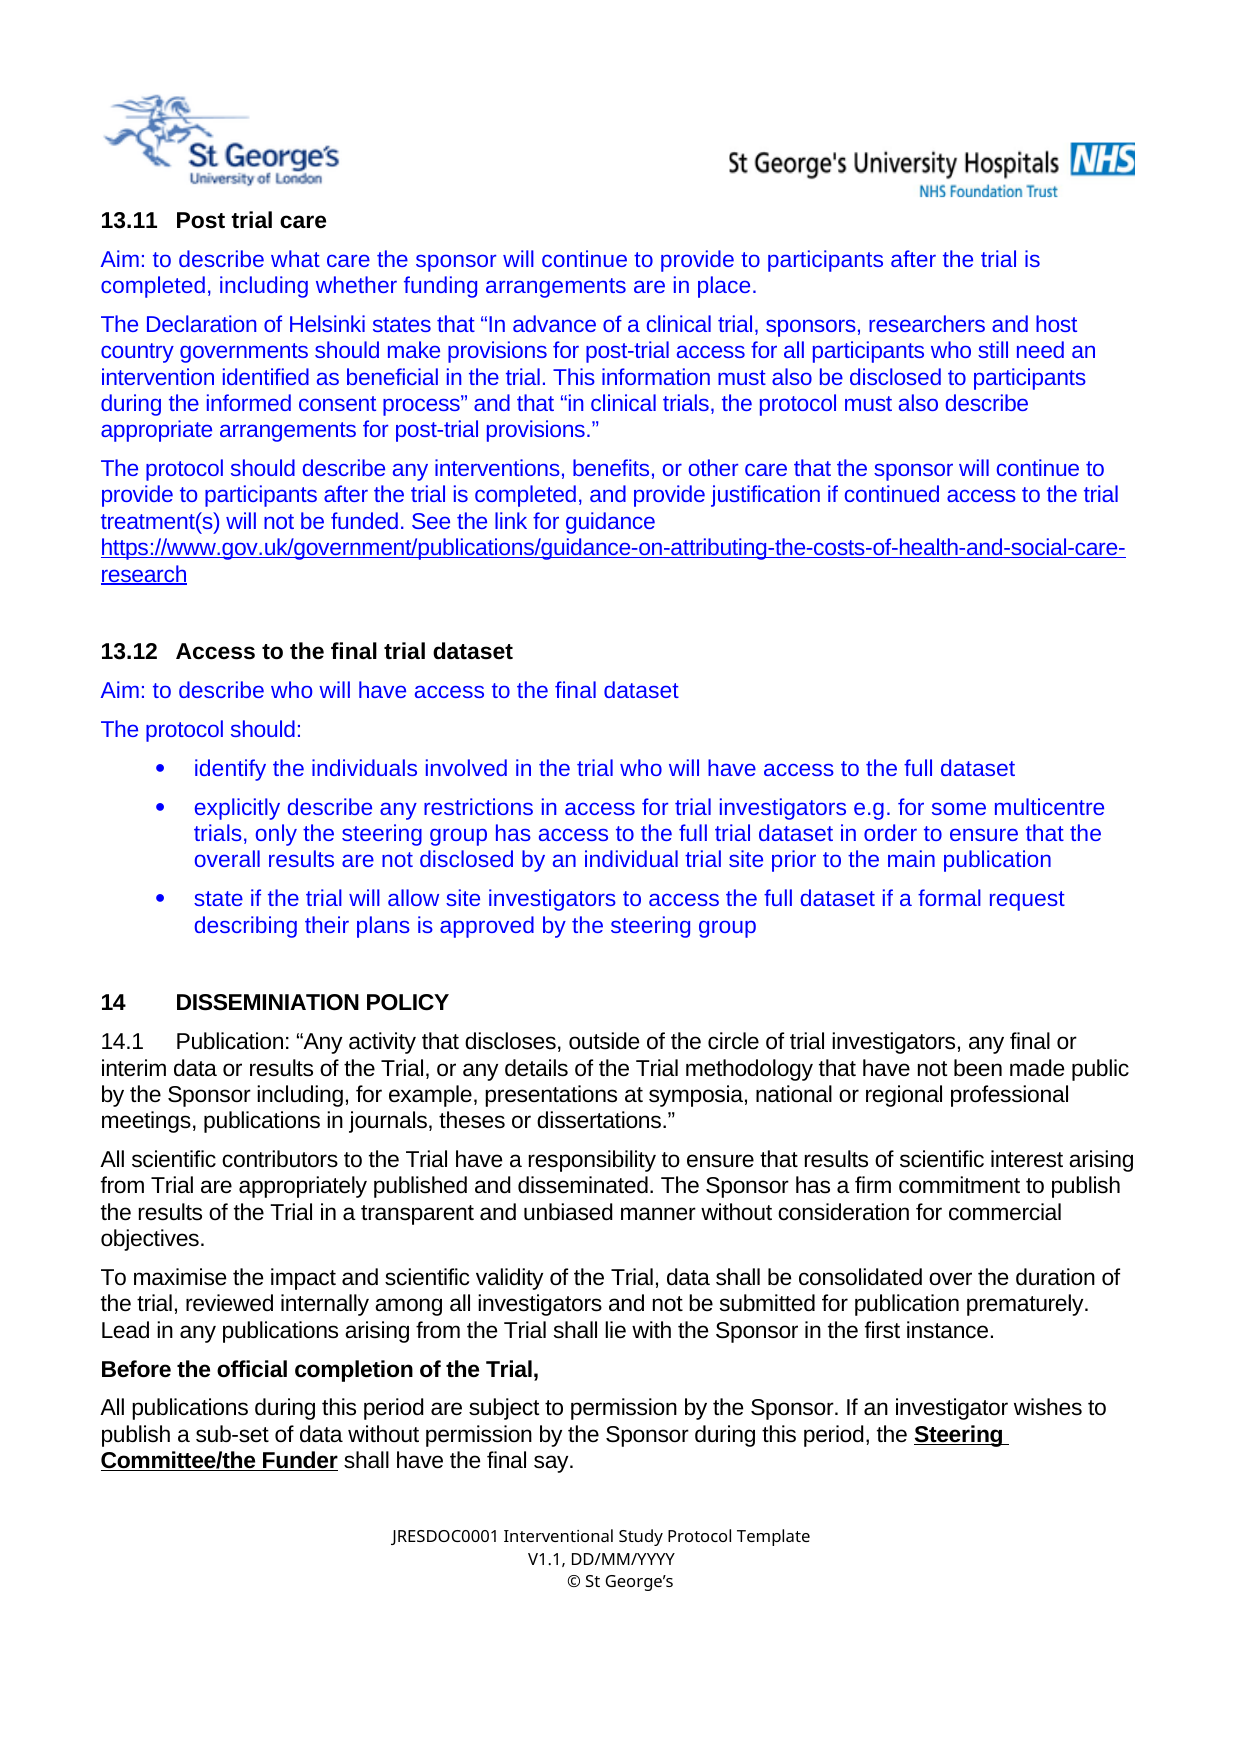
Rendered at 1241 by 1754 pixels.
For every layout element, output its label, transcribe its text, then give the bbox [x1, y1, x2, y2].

list state if the trial will allow site investigators to access the full dataset if a formal request describing their plans is approved by the steering group [156, 885, 1140, 938]
list identify the individuals involved in the trial who will have access to the full dataset [156, 755, 1140, 781]
text All scientific contributors to the Trial have a responsibility to ensure that results of scientific interest arising from Trial are appropriately published and disseminated. The Sponsor has a firm commitment to publish the results of the Trial in a transparent and unbiased manner without consideration for commercial objectives. [100, 1146, 1140, 1251]
text 13.11 Post trial care [100, 207, 1140, 233]
picture [728, 134, 1134, 203]
text The protocol should: [100, 716, 1140, 742]
subtitle 14 DISSEMINIATION POLICY [100, 989, 1140, 1016]
text 14.1 Publication: “Any activity that discloses, outside of the circle of trial investigators, any final or interim data or results of the Trial, or any details of the Trial methodology that have not been made public by the Sponsor including, for example, presentations at symposia, national or regional professional meetings, publications in journals, theses or dissertations.” [100, 1028, 1140, 1133]
text Before the official completion of the Trial, [100, 1356, 1140, 1382]
text Aim: to describe what care the sponsor will continue to provide to participants after the trial is completed, including whether funding arrangements are in place. [100, 246, 1140, 298]
text The Declaration of Helsinki states that “In advance of a clinical trial, sponsors, researchers and host country governments should make provisions for post-trial access for all participants who still need an intervention identified as beneficial in the trial. This information must also be disclosed to participants during the informed consent process” and that “in clinical trials, the protocol must also describe appropriate arrangements for post-trial provisions.” [100, 311, 1140, 443]
text 13.12 Access to the final trial dataset [100, 638, 1140, 664]
text To maximise the impact and scientific validity of the Trial, data shall be consolidated over the duration of the trial, reviewed internally among all investigators and not be submitted for publication prematurely. Lead in any publications arising from the Trial shall lie with the Sponsor in the first instance. [100, 1264, 1140, 1343]
list explicitly describe any restrictions in access for trial investigators e.g. for some multicentre trials, only the steering group has access to the full trial dataset in order to ensure that the overall results are not disclosed by an individual trial site prior to the main publication [156, 794, 1140, 873]
text Aim: to describe who will have access to the final dataset [100, 677, 1140, 703]
text All publications during this period are subject to permission by the Sponsor. If an investigator wishes to publish a sub-set of data without permission by the Sponsor during this period, the Steering Committee/the Funder shall have the final say. [100, 1394, 1140, 1473]
picture [100, 93, 343, 189]
text The protocol should describe any interventions, benefits, or other care that the sponsor will continue to provide to participants after the trial is completed, and provide justification if continued access to the trial treatment(s) will not be funded. See the link for guidance https://www.gov.uk/government/publications/guidance-on-attributing-the-costs-of-health-and-social-care-research [100, 455, 1140, 587]
